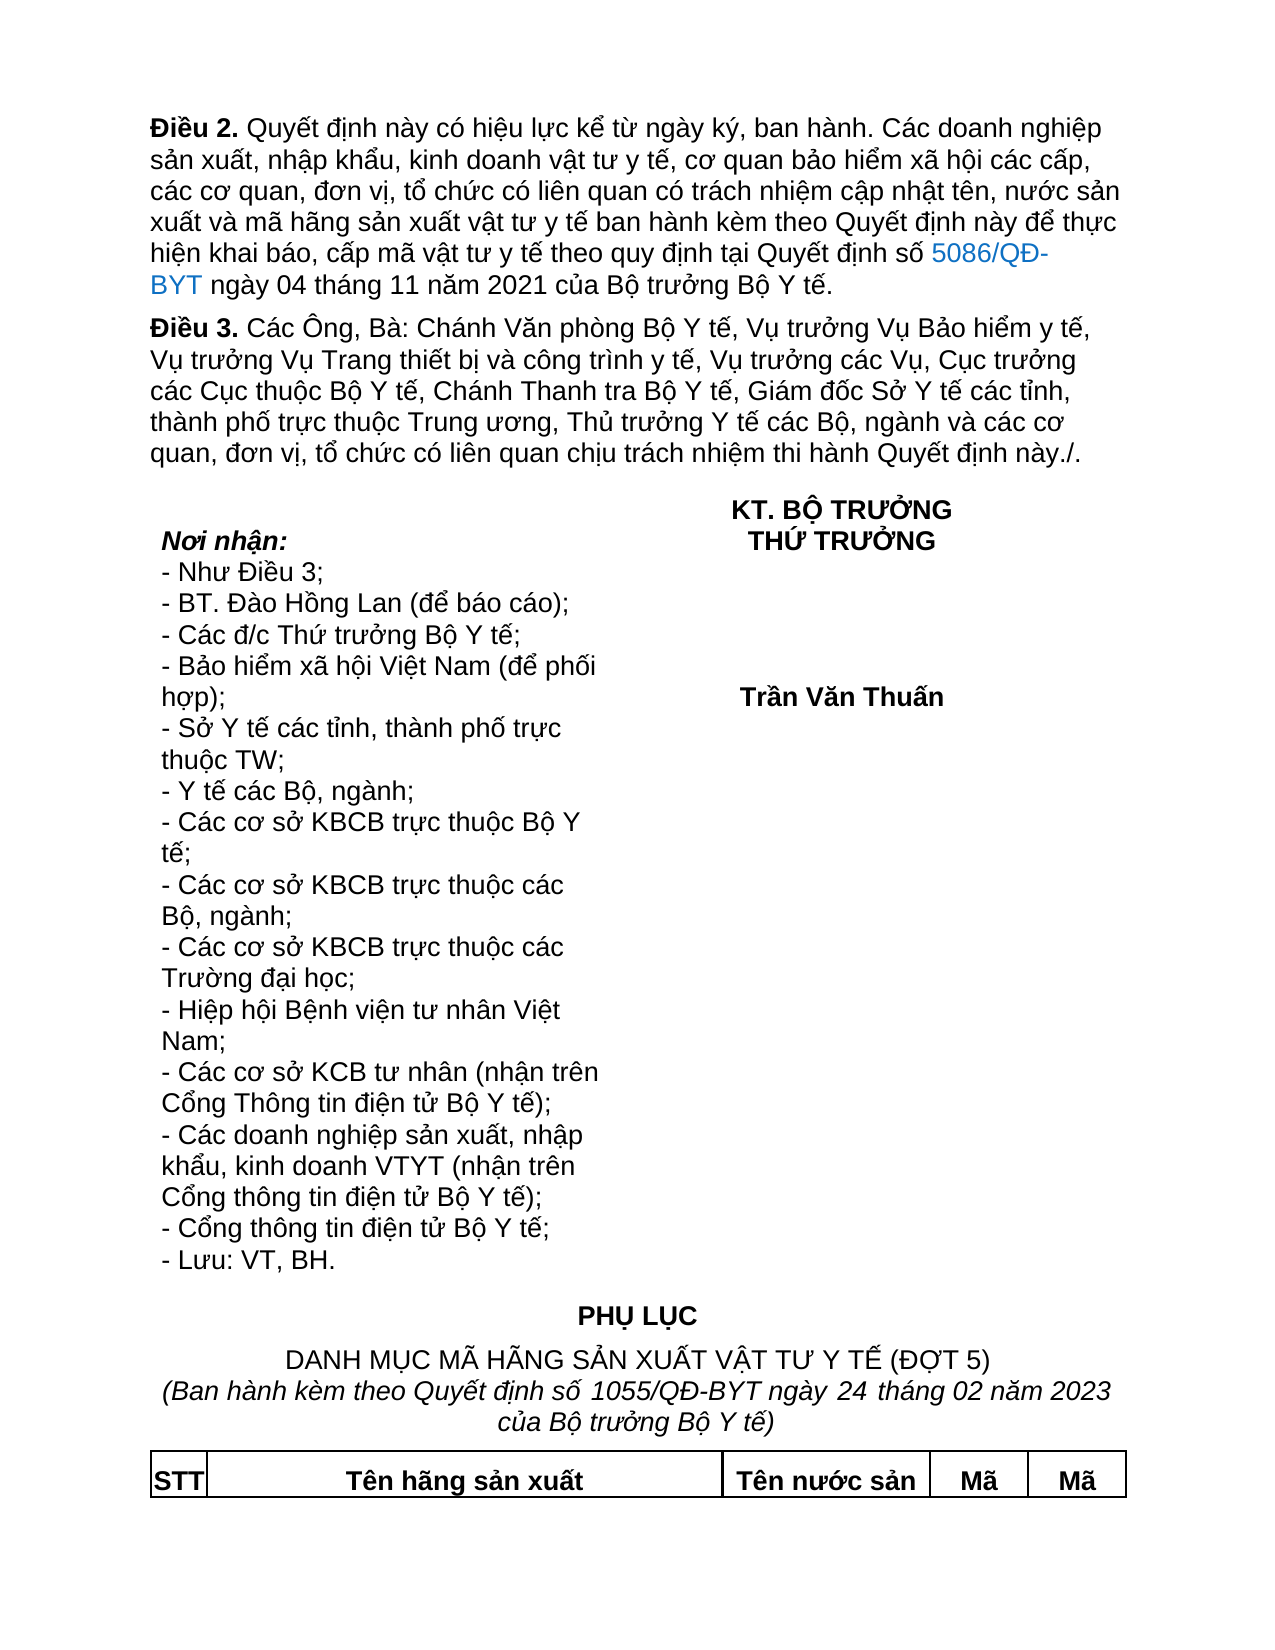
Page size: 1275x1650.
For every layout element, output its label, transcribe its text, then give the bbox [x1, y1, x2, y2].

table_header Tên hãng sản xuất [208, 1452, 721, 1496]
table_header Nơi nhận: - Như Điều 3; - BT. Đào Hồng Lan (để báo cáo); - Các đ/c Thứ trưởng Bộ Y tế; - Bảo hiểm xã hội Việt Nam (để phối hợp); - Sở Y tế các tỉnh, thành phố trực thuộc TW; - Y tế các Bộ, ngành; - Các cơ sở KBCB trực thuộc Bộ Y tế; - Các cơ sở KBCB trực thuộc các Bộ, ngành; - Các cơ sở KBCB trực thuộc các Trường đại học; - Hiệp hội Bệnh viện tư nhân Việt Nam; - Các cơ sở KCB tư nhân (nhận trên Cổng Thông tin điện tử Bộ Y tế); - Các doanh nghiệp sản xuất, nhập khẩu, kinh doanh VTYT (nhận trên Cổng thông tin điện tử Bộ Y tế); - Cổng thông tin điện tử Bộ Y tế; - Lưu: VT, BH. [150, 481, 611, 1287]
text Điều 2. Quyết định này có hiệu lực kể từ ngày ký, ban hành. Các doanh nghiệp sản xuất, nhập khẩu, kinh doanh vật tư y tế, cơ quan bảo hiểm xã hội các cấp, các cơ quan, đơn vị, tổ chức có liên quan có trách nhiệm cập nhật tên, nước sản xuất và mã hãng sản xuất vật tư y tế ban hành kèm theo Quyết định này để thực hiện khai báo, cấp mã vật tư y tế theo quy định tại Quyết định số 5086/QĐ-BYT ngày 04 tháng 11 năm 2021 của Bộ trưởng Bộ Y tế. [150, 112, 1125, 300]
table_header STT [152, 1452, 206, 1496]
table_header Mã hãng sản xuất [931, 1452, 1027, 1496]
text Điều 3. Các Ông, Bà: Chánh Văn phòng Bộ Y tế, Vụ trưởng Vụ Bảo hiểm y tế, Vụ trưởng Vụ Trang thiết bị và công trình y tế, Vụ trưởng các Vụ, Cục trưởng các Cục thuộc Bộ Y tế, Chánh Thanh tra Bộ Y tế, Giám đốc Sở Y tế các tỉnh, thành phố trực thuộc Trung ương, Thủ trưởng Y tế các Bộ, ngành và các cơ quan, đơn vị, tổ chức có liên quan chịu trách nhiệm thi hành Quyết định này./. [150, 312, 1125, 469]
text PHỤ LỤC [150, 1300, 1125, 1331]
text DANH MỤC MÃ HÃNG SẢN XUẤT VẬT TƯ Y TẾ (ĐỢT 5) (Ban hành kèm theo Quyết định số 1055/QĐ-BYT ngày 24 tháng 02 năm 2023 của Bộ trưởng Bộ Y tế) [150, 1344, 1125, 1437]
table_header Tên nước sản xuất [724, 1452, 929, 1496]
table_header Mã nước sản xuất [1029, 1452, 1125, 1496]
table_header KT. BỘ TRƯỞNG THỨ TRƯỞNG Trần Văn Thuấn [611, 481, 1072, 1287]
